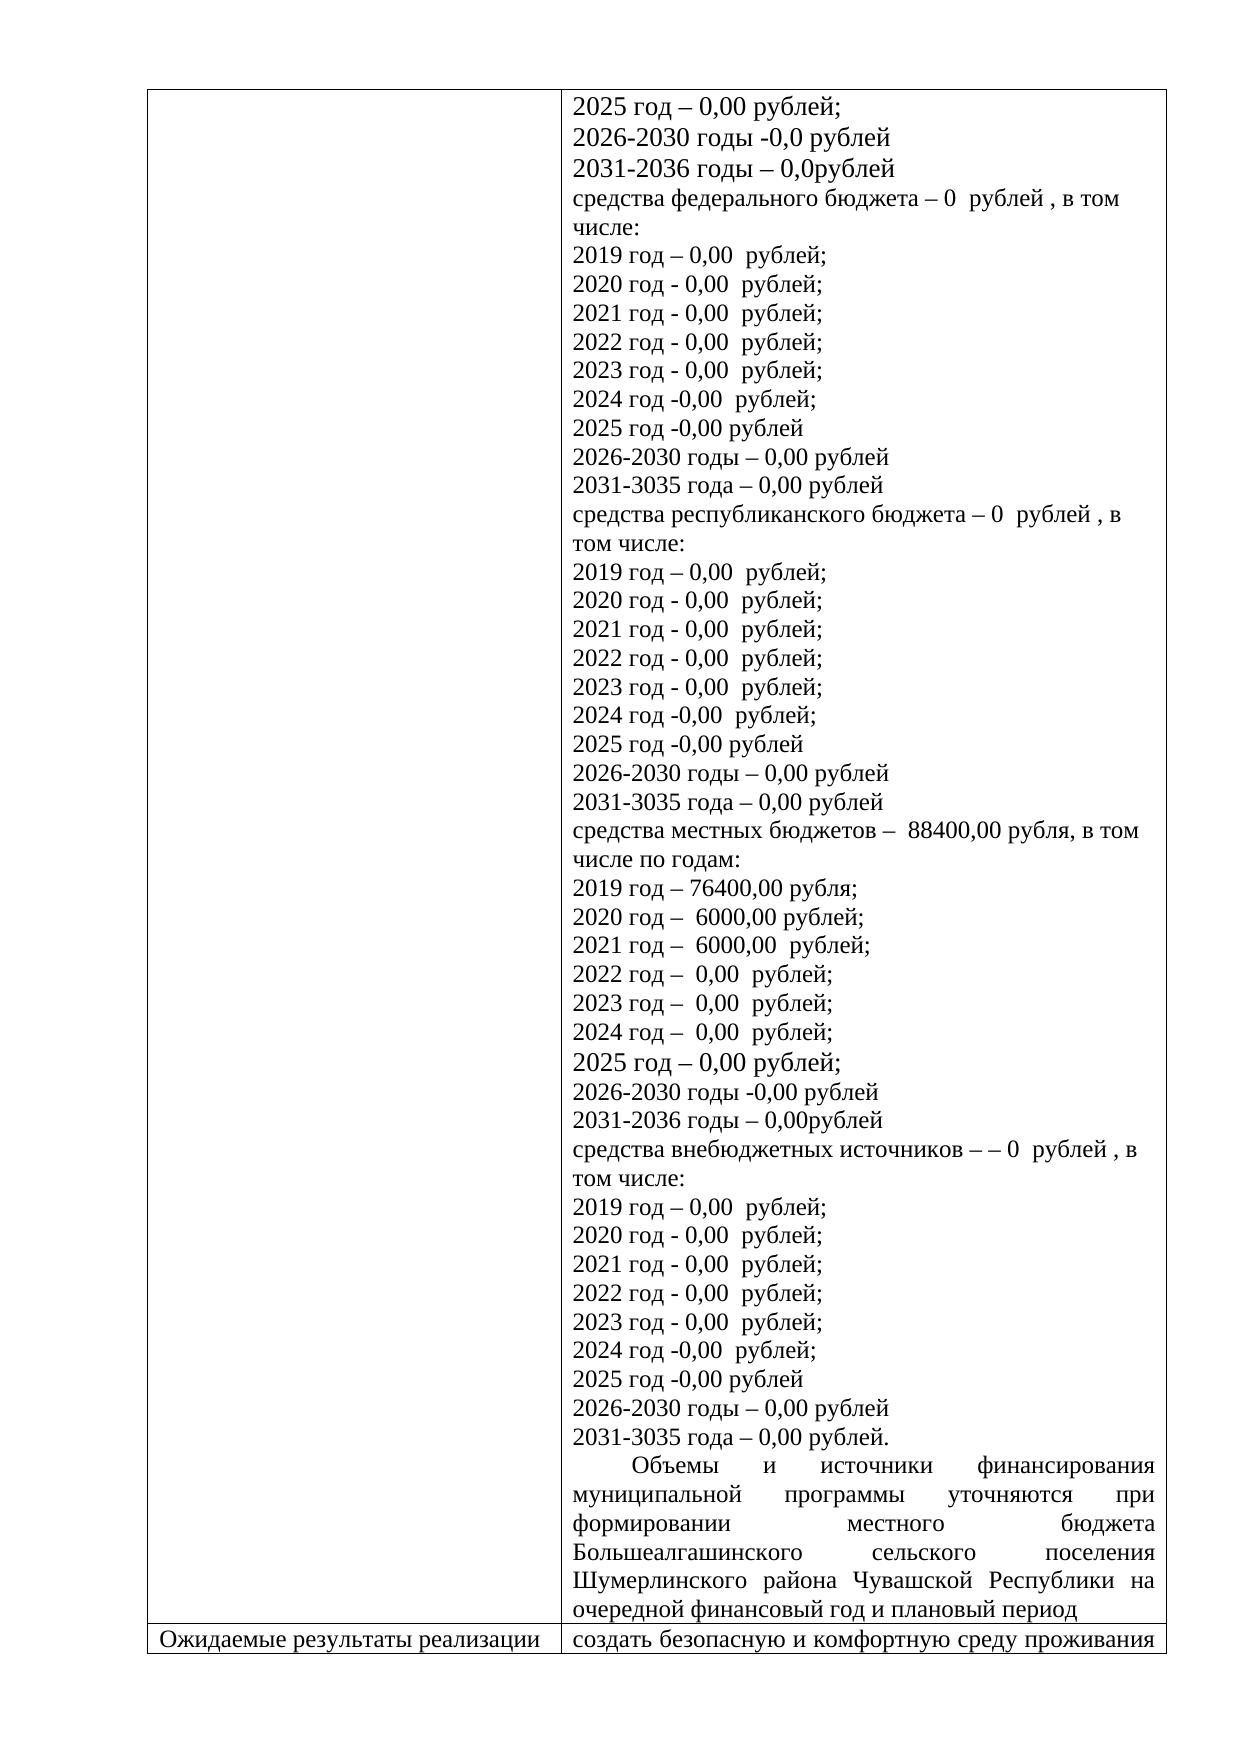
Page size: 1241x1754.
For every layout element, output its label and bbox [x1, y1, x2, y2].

table_cell [148, 90, 561, 1623]
table_cell [562, 90, 1166, 1623]
table_cell [562, 1624, 1166, 1653]
table_cell [148, 1624, 561, 1653]
